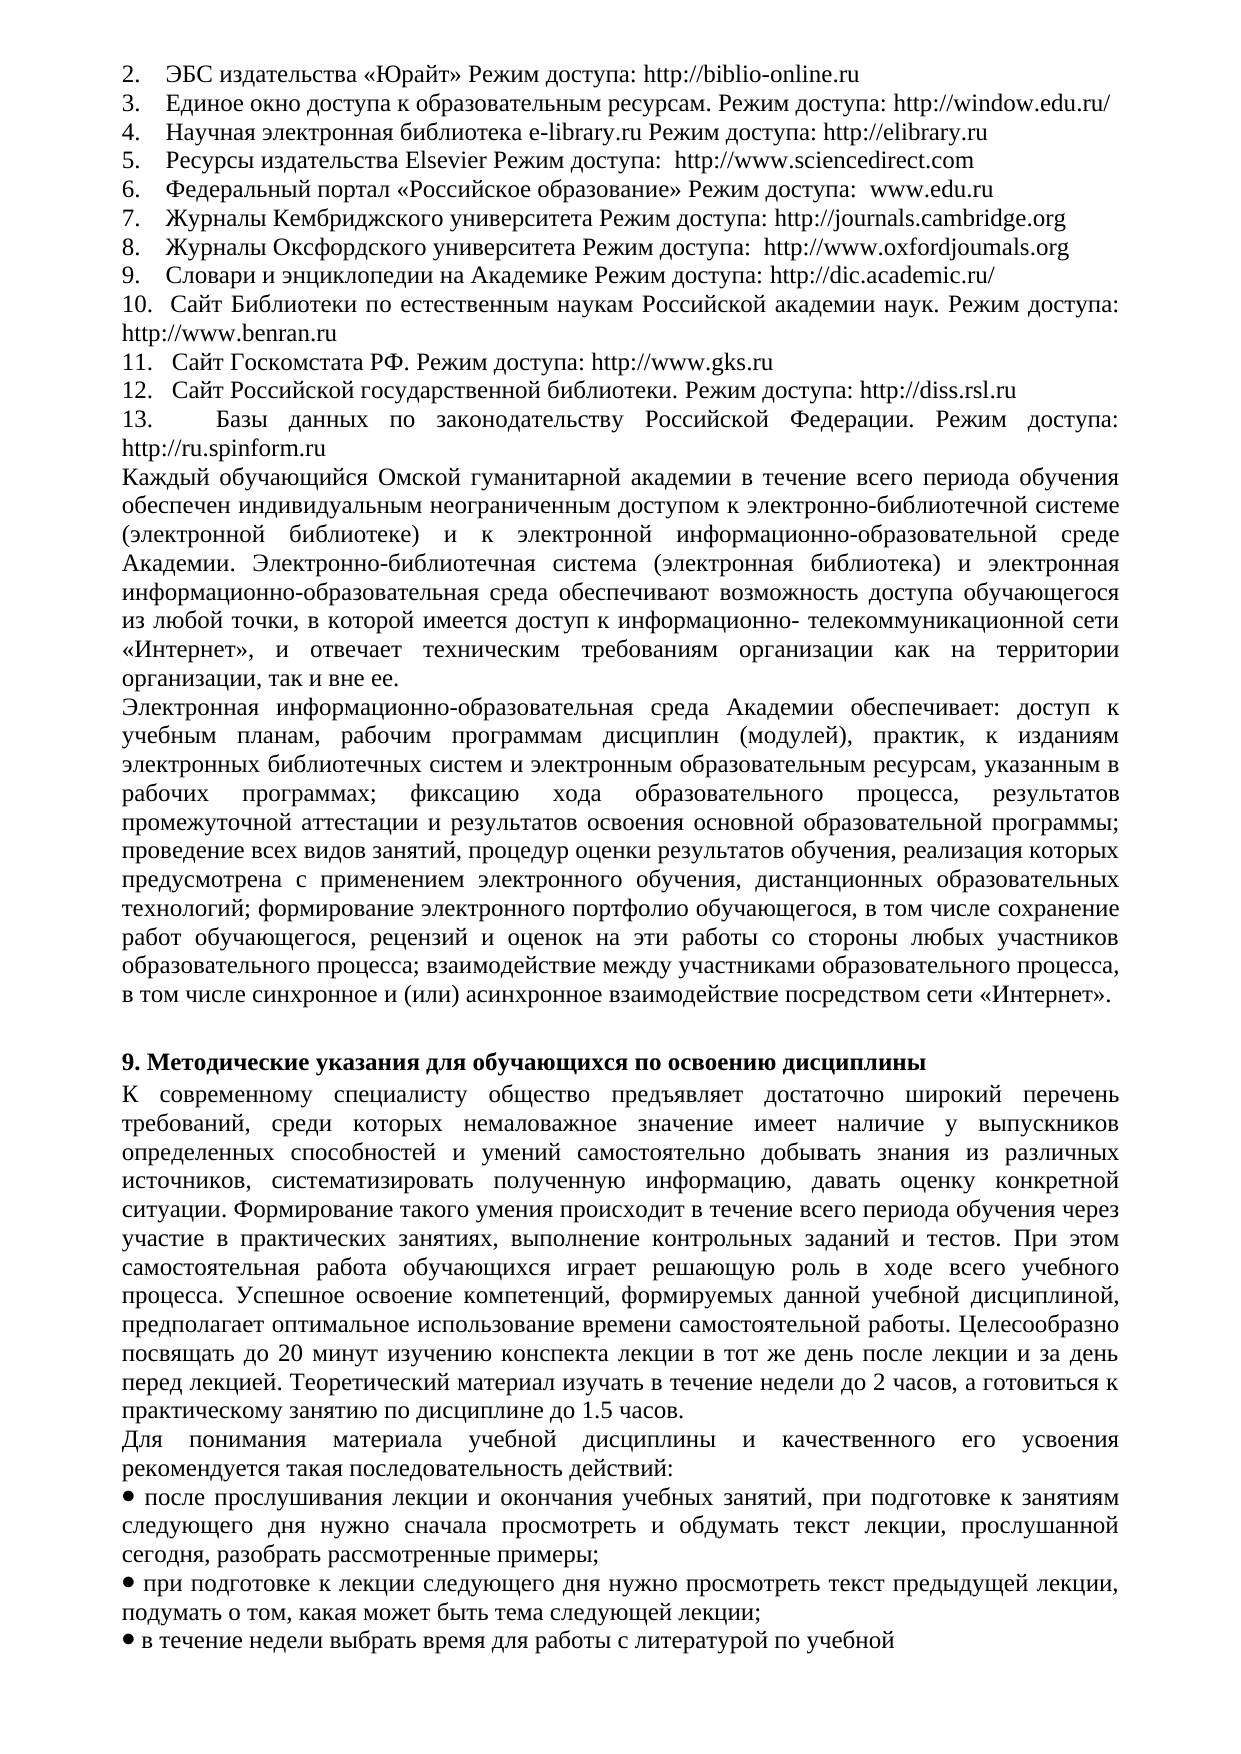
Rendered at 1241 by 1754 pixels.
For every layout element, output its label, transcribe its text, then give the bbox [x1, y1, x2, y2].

table_header 2. ЭБС издательства «Юрайт» Режим доступа: http://biblio-online.ru 3. Единое окно доступа к образовательным ресурсам. Режим доступа: http://window.edu.ru/ 4. Научная электронная библиотека e-library.ru Режим доступа: http://elibrary.ru 5. Ресурсы издательства Elsevier Режим доступа: http://www.sciencedirect.com 6. Федеральный портал «Российское образование» Режим доступа: www.edu.ru 7. Журналы Кембриджского университета Режим доступа: http://journals.cambridge.org 8. Журналы Оксфордского университета Режим доступа: http://www.oxfordjoumals.org 9. Словари и энциклопедии на Академике Режим доступа: http://dic.academic.ru/ 10. Сайт Библиотеки по естественным наукам Российской академии наук. Режим доступа: http://www.benran.ru 11. Сайт Госкомстата РФ. Режим доступа: http://www.gks.ru 12. Сайт Российской государственной библиотеки. Режим доступа: http://diss.rsl.ru 13. Базы данных по законодательству Российской Федерации. Режим доступа: http://ru.spinform.ru Каждый обучающийся Омской гуманитарной академии в течение всего периода обучения обеспечен индивидуальным неограниченным доступом к электронно-библиотечной системе (электронной библиотеке) и к электронной информационно-образовательной среде Академии. Электронно-библиотечная система (электронная библиотека) и электронная информационно-образовательная среда обеспечивают возможность доступа обучающегося из любой точки, в которой имеется доступ к информационно- телекоммуникационной сети «Интернет», и отвечает техническим требованиям организации как на территории организации, так и вне ее. Электронная информационно-образовательная среда Академии обеспечивает: доступ к учебным планам, рабочим программам дисциплин (модулей), практик, к изданиям электронных библиотечных систем и электронным образовательным ресурсам, указанным в рабочих программах; фиксацию хода образовательного процесса, результатов промежуточной аттестации и результатов освоения основной образовательной программы; проведение всех видов занятий, процедур оценки результатов обучения, реализация которых предусмотрена с применением электронного обучения, дистанционных образовательных технологий; формирование электронного портфолио обучающегося, в том числе сохранение работ обучающегося, рецензий и оценок на эти работы со стороны любых участников образовательного процесса; взаимодействие между участниками образовательного процесса, в том числе синхронное и (или) асинхронное взаимодействие посредством сети «Интернет». [118, 59, 1124, 1047]
table_cell К современному специалисту общество предъявляет достаточно широкий перечень требований, среди которых немаловажное значение имеет наличие у выпускников определенных способностей и умений самостоятельно добывать знания из различных источников, систематизировать полученную информацию, давать оценку конкретной ситуации. Формирование такого умения происходит в течение всего периода обучения через участие в практических занятиях, выполнение контрольных заданий и тестов. При этом самостоятельная работа обучающихся играет решающую роль в ходе всего учебного процесса. Успешное освоение компетенций, формируемых данной учебной дисциплиной, предполагает оптимальное использование времени самостоятельной работы. Целесообразно посвящать до 20 минут изучению конспекта лекции в тот же день после лекции и за день перед лекцией. Теоретический материал изучать в течение недели до 2 часов, а готовиться к практическому занятию по дисциплине до 1.5 часов. Для понимания материала учебной дисциплины и качественного его усвоения рекомендуется такая последовательность действий: ⦁ после прослушивания лекции и окончания учебных занятий, при подготовке к занятиям следующего дня нужно сначала просмотреть и обдумать текст лекции, прослушанной сегодня, разобрать рассмотренные примеры; ⦁ при подготовке к лекции следующего дня нужно просмотреть текст предыдущей лекции, подумать о том, какая может быть тема следующей лекции; ⦁ в течение недели выбрать время для работы с литературой по учебной [118, 1079, 1124, 1662]
table_cell 9. Методические указания для обучающихся по освоению дисциплины [118, 1047, 1124, 1079]
